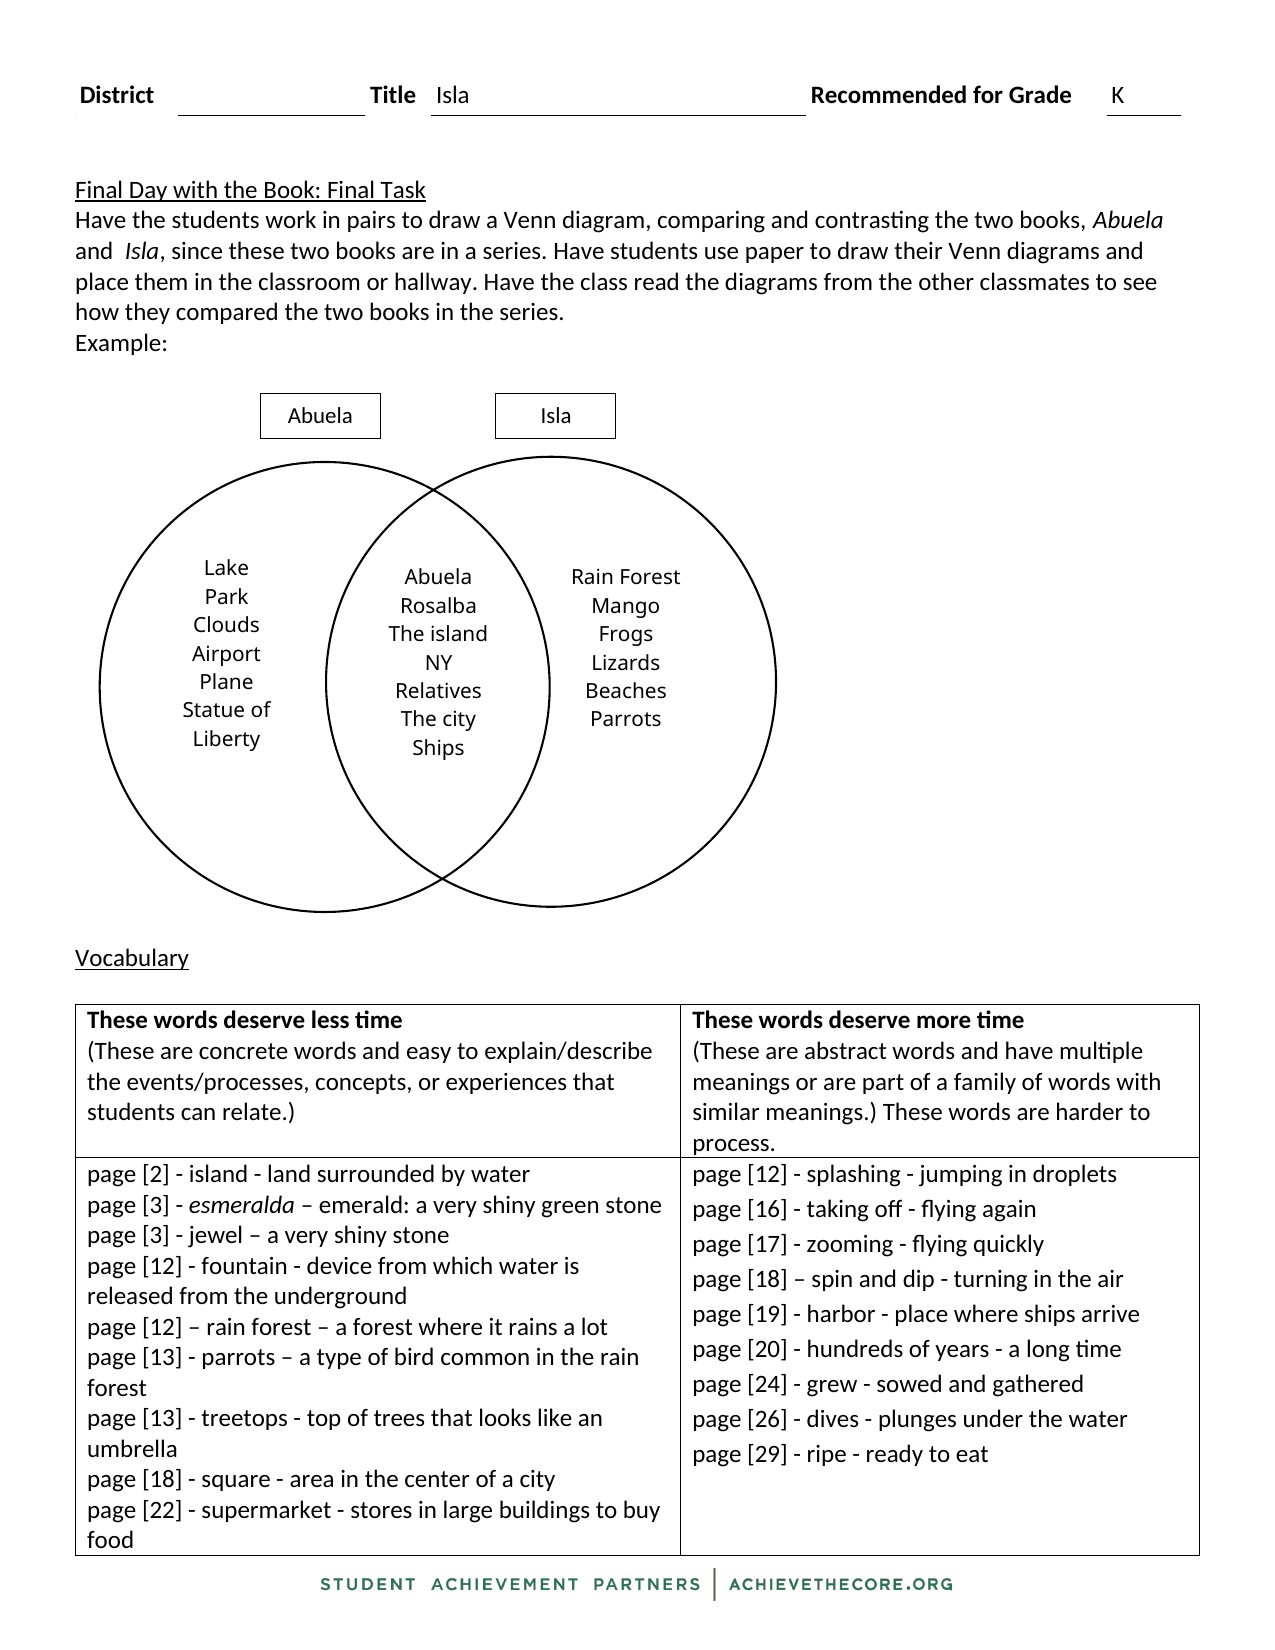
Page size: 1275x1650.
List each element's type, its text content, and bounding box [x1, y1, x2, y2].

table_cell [681, 1158, 1199, 1555]
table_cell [76, 1158, 680, 1555]
text Final Day with the Book: Final Task [75, 174, 1200, 204]
text Have the students work in pairs to draw a Venn diagram, comparing and contrasting the two books, Abuela and Isla, since these two books are in a series. Have students use paper to draw their Venn diagrams and place them in the classroom or hallway. Have the class read the diagrams from the other classmates to see how they compared the two books in the series. [75, 204, 1200, 327]
text Example: [75, 327, 1200, 357]
table_header These words deserve more time (These are abstract words and have multiple meanings or are part of a family of words with similar meanings.) These words are harder to process. [681, 1005, 1199, 1157]
text Vocabulary [75, 943, 1200, 973]
table_header These words deserve less time (These are concrete words and easy to explain/describe the events/processes, concepts, or experiences that students can relate.) [76, 1005, 680, 1157]
picture [306, 1563, 969, 1605]
